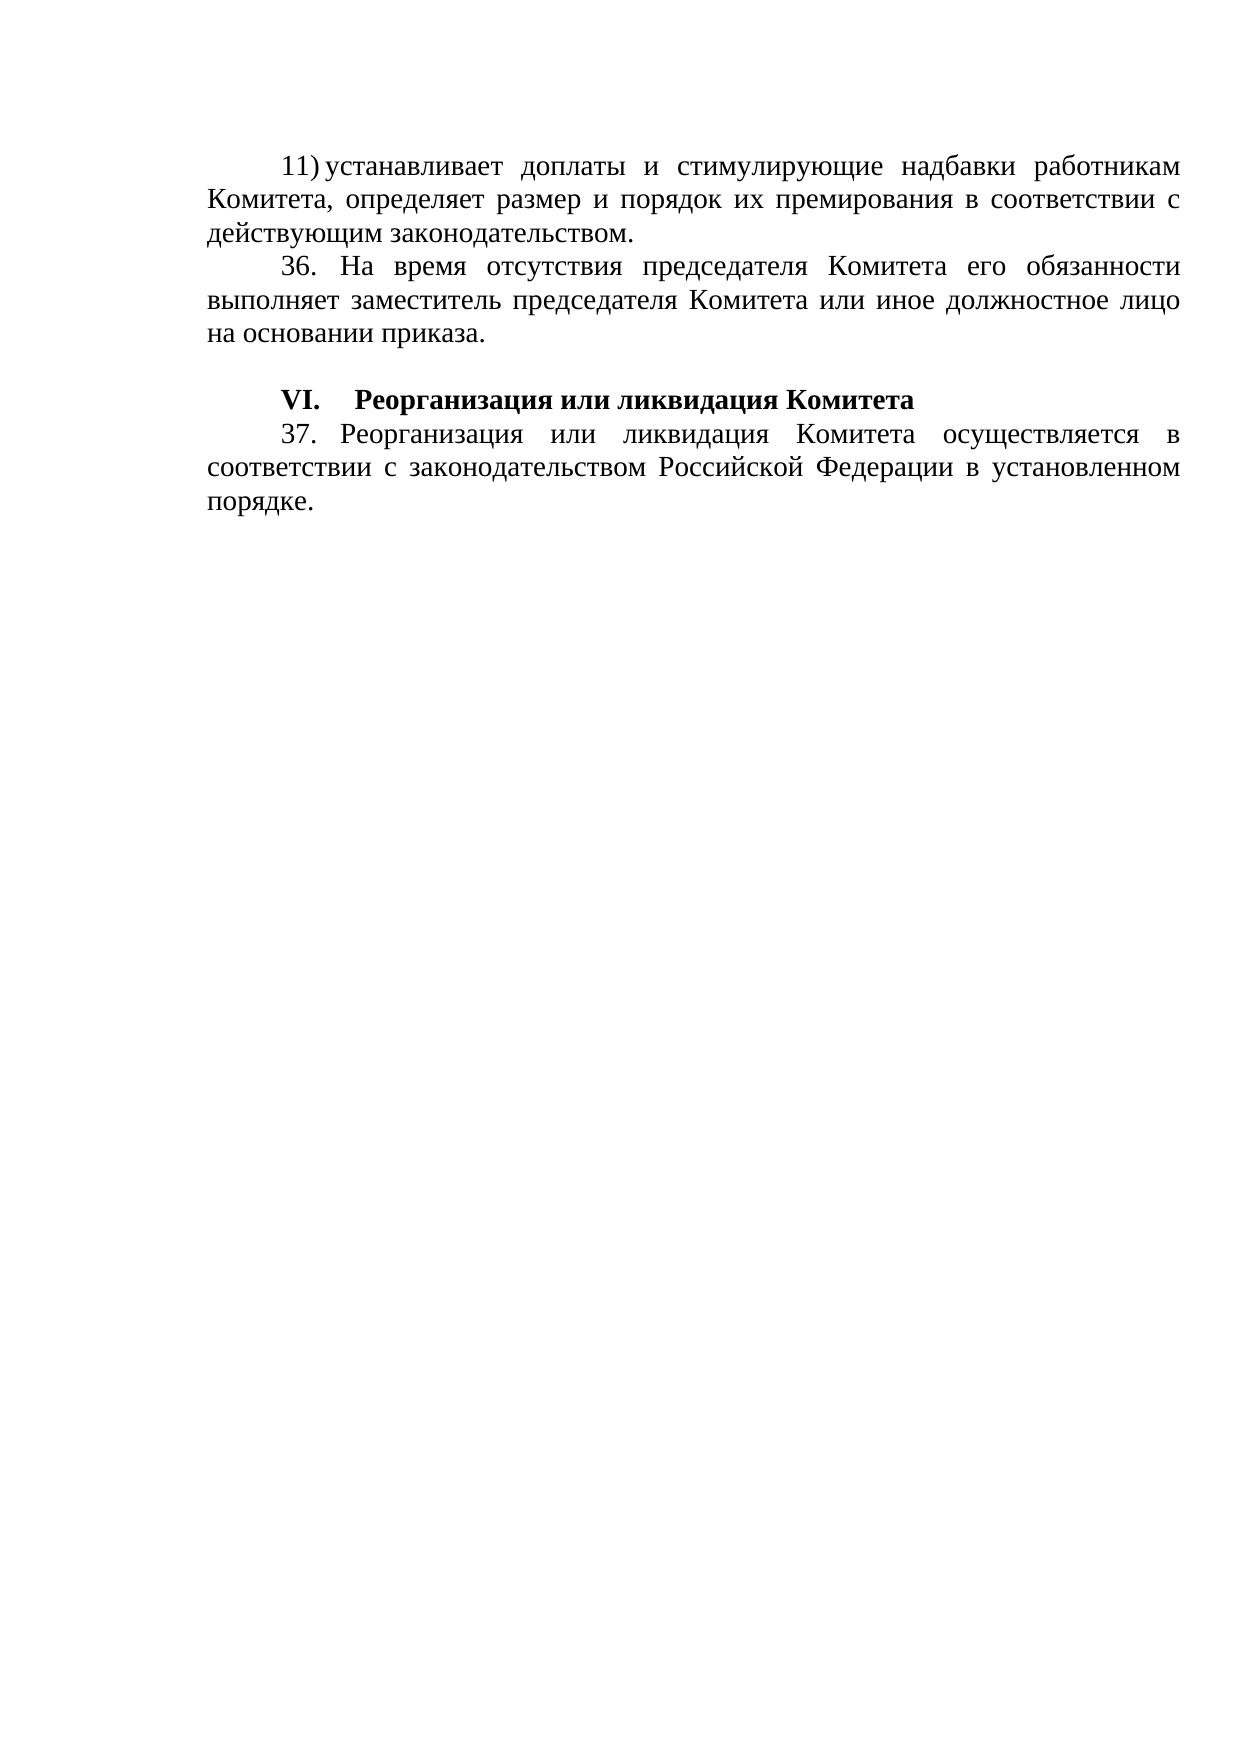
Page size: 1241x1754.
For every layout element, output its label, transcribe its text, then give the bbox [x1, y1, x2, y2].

list На время отсутствия председателя Комитета его обязанности выполняет заместитель председателя Комитета или иное должностное лицо на основании приказа. [207, 248, 1181, 349]
list устанавливает доплаты и стимулирующие надбавки работникам Комитета, определяет размер и порядок их премирования в соответствии с действующим законодательством. [207, 148, 1181, 248]
list Реорганизация или ликвидация Комитета осуществляется в соответствии с законодательством Российской Федерации в установленном порядке. [207, 416, 1181, 517]
list Реорганизация или ликвидация Комитета [207, 382, 1181, 416]
